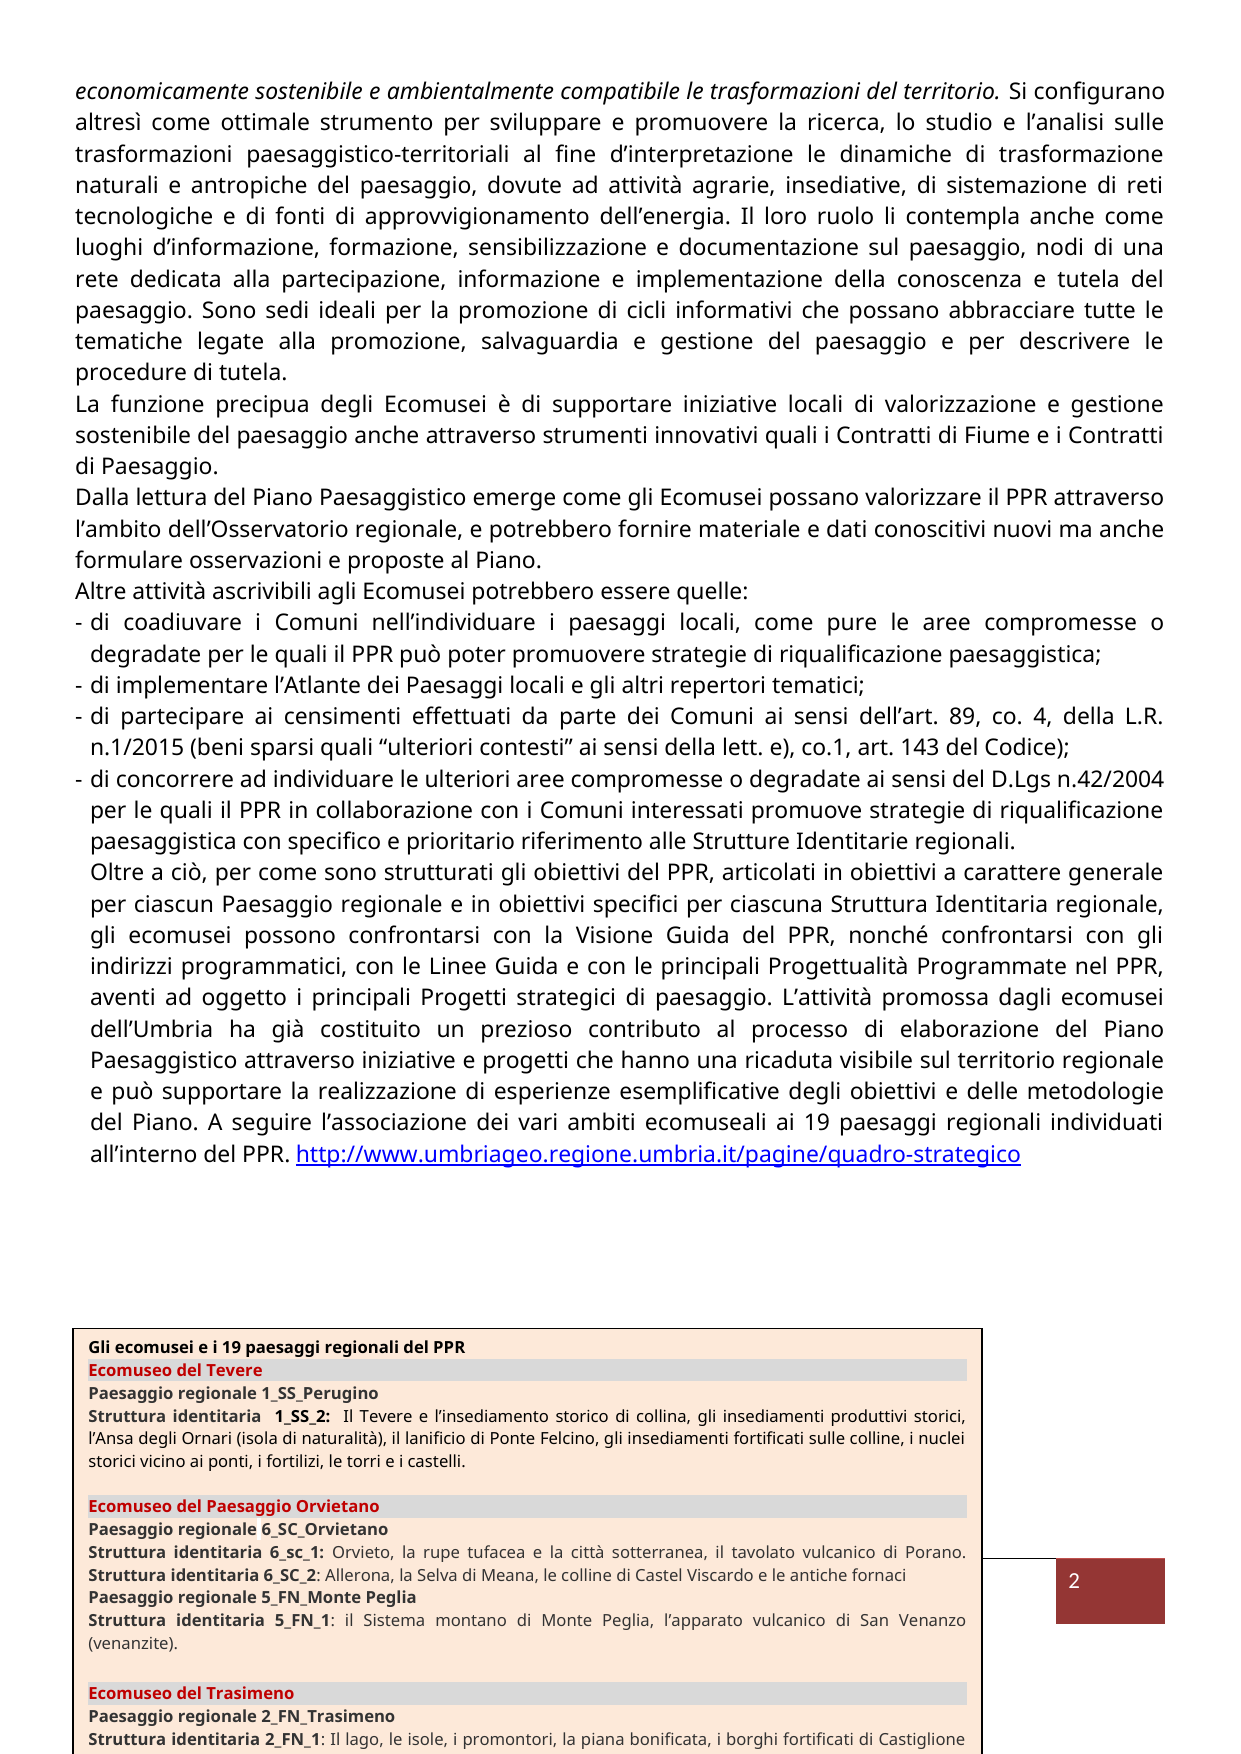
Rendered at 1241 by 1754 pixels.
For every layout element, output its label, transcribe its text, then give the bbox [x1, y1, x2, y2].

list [75, 75, 1165, 387]
list Altre attività ascrivibili agli Ecomusei potrebbero essere quelle: [75, 575, 1165, 606]
list - di coadiuvare i Comuni nell’individuare i paesaggi locali, come pure le aree compromesse o degradate per le quali il PPR può poter promuovere strategie di riqualificazione paesaggistica; [75, 606, 1165, 669]
list Dalla lettura del Piano Paesaggistico emerge come gli Ecomusei possano valorizzare il PPR attraverso l’ambito dell’Osservatorio regionale, e potrebbero fornire materiale e dati conoscitivi nuovi ma anche formulare osservazioni e proposte al Piano. [75, 481, 1165, 575]
list Oltre a ciò, per come sono strutturati gli obiettivi del PPR, articolati in obiettivi a carattere generale per ciascun Paesaggio regionale e in obiettivi specifici per ciascuna Struttura Identitaria regionale, gli ecomusei possono confrontarsi con la Visione Guida del PPR, nonché confrontarsi con gli indirizzi programmatici, con le Linee Guida e con le principali Progettualità Programmate nel PPR, aventi ad oggetto i principali Progetti strategici di paesaggio. L’attività promossa dagli ecomusei dell’Umbria ha già costituito un prezioso contributo al processo di elaborazione del Piano Paesaggistico attraverso iniziative e progetti che hanno una ricaduta visibile sul territorio regionale e può supportare la realizzazione di esperienze esemplificative degli obiettivi e delle metodologie del Piano. A seguire l’associazione dei vari ambiti ecomuseali ai 19 paesaggi regionali individuati all’interno del PPR. http://www.umbriageo.regione.umbria.it/pagine/quadro-strategico [75, 856, 1165, 1169]
list La funzione precipua degli Ecomusei è di supportare iniziative locali di valorizzazione e gestione sostenibile del paesaggio anche attraverso strumenti innovativi quali i Contratti di Fiume e i Contratti di Paesaggio. [75, 387, 1165, 481]
list - di concorrere ad individuare le ulteriori aree compromesse o degradate ai sensi del D.Lgs n.42/2004 per le quali il PPR in collaborazione con i Comuni interessati promuove strategie di riqualificazione paesaggistica con specifico e prioritario riferimento alle Strutture Identitarie regionali. [75, 762, 1165, 856]
list - di implementare l’Atlante dei Paesaggi locali e gli altri repertori tematici; [75, 669, 1165, 700]
list - di partecipare ai censimenti effettuati da parte dei Comuni ai sensi dell’art. 89, co. 4, della L.R. n.1/2015 (beni sparsi quali “ulteriori contesti” ai sensi della lett. e), co.1, art. 143 del Codice); [75, 700, 1165, 762]
